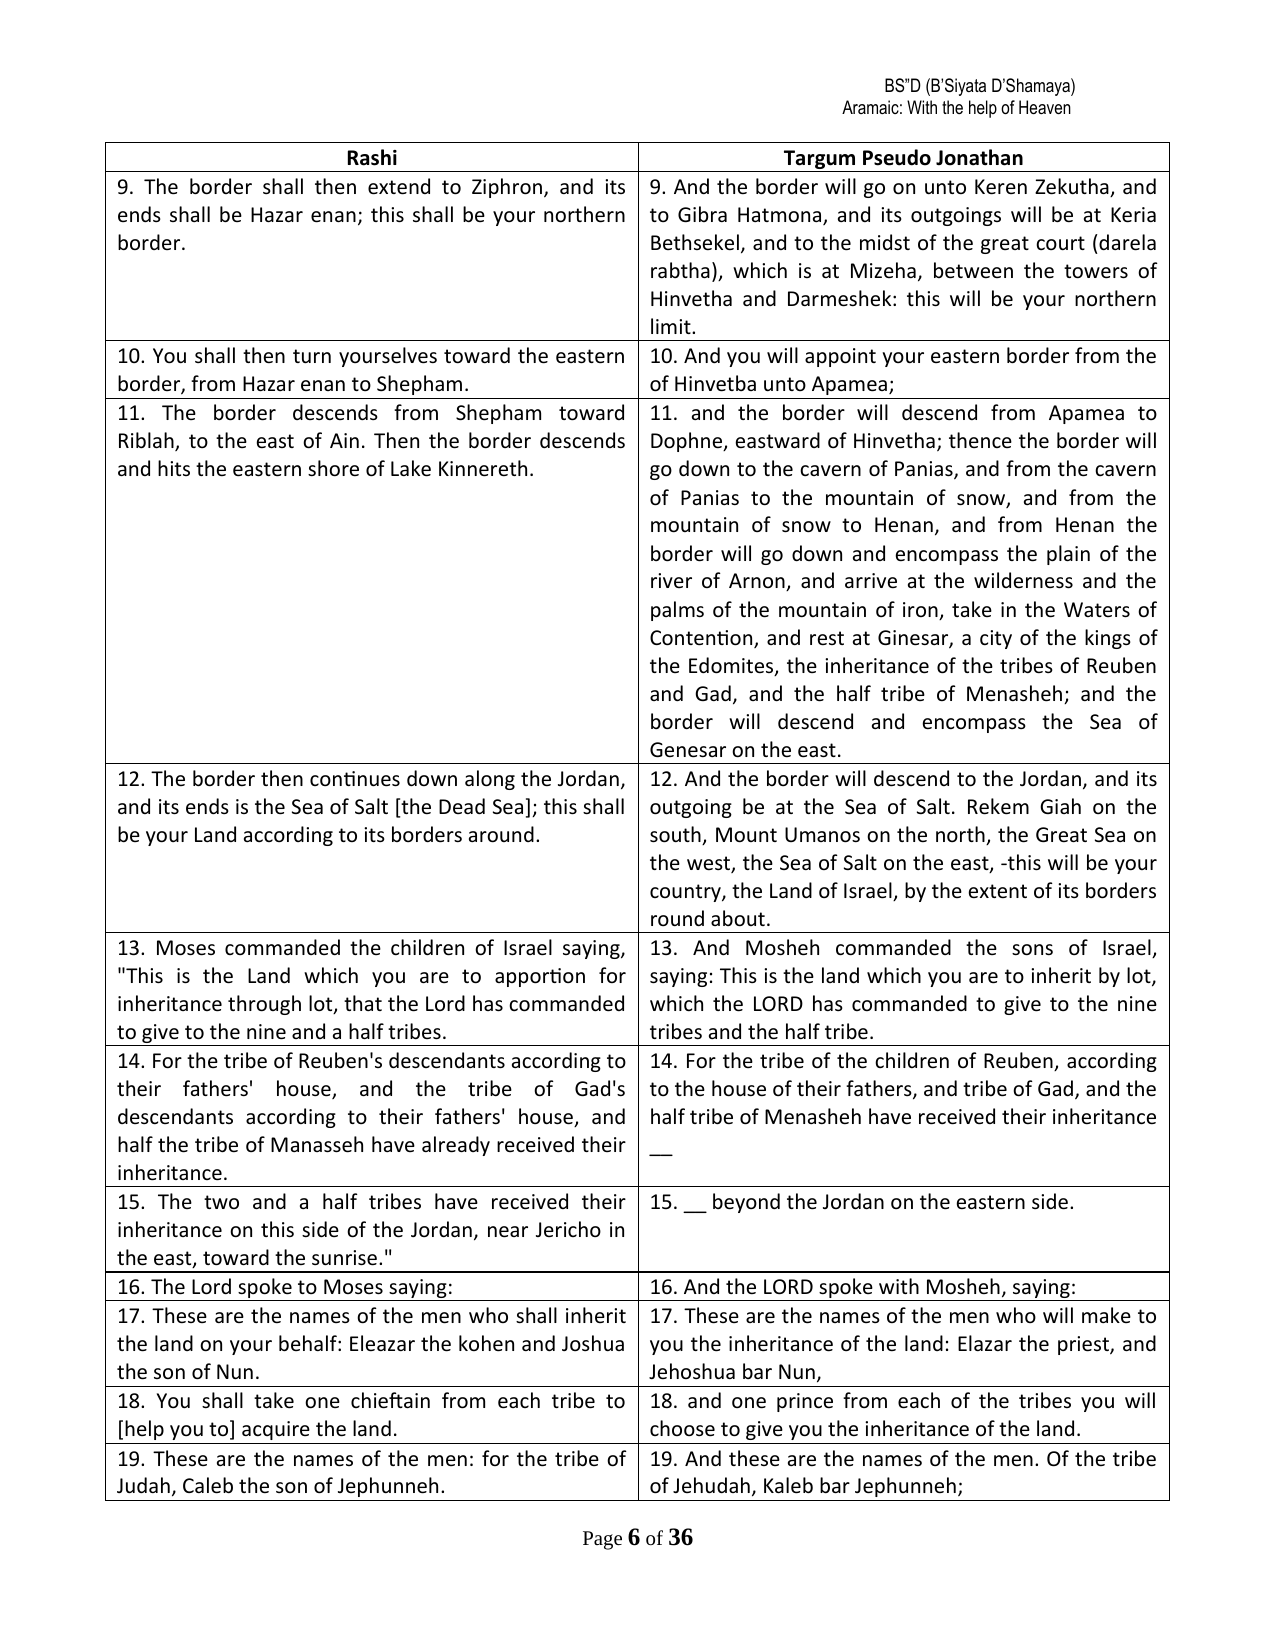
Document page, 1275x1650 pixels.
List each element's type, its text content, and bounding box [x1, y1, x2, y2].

table_cell 19. And these are the names of the men. Of the tribe of Jehudah, Kaleb bar Jephunneh; [639, 1444, 1169, 1500]
table_cell 16. The Lord spoke to Moses saying: [106, 1273, 638, 1300]
table_cell 10. You shall then turn yourselves toward the eastern border, from Hazar enan to Shepham. [106, 341, 638, 397]
table_cell 12. And the border will descend to the Jordan, and its outgoing be at the Sea of Salt. Rekem Giah on the south, Mount Umanos on the north, the Great Sea on the west, the Sea of Salt on the east, -this will be your country, the Land of Israel, by the extent of its borders round about. [639, 764, 1169, 932]
table_cell 17. These are the names of the men who shall inherit the land on your behalf: Eleazar the kohen and Joshua the son of Nun. [106, 1301, 638, 1386]
table_cell 11. The border descends from Shepham toward Riblah, to the east of Ain. Then the border descends and hits the eastern shore of Lake Kinnereth. [106, 399, 638, 763]
table_cell 10. And you will appoint your eastern border from the of Hinvetba unto Apamea; [639, 341, 1169, 397]
table_cell 13. And Mosheh commanded the sons of Israel, saying: This is the land which you are to inherit by lot, which the LORD has commanded to give to the nine tribes and the half tribe. [639, 933, 1169, 1045]
table_cell 17. These are the names of the men who will make to you the inheritance of the land: Elazar the priest, and Jehoshua bar Nun, [639, 1301, 1169, 1386]
table_cell 16. And the LORD spoke with Mosheh, saying: [639, 1273, 1169, 1300]
table_header Targum Pseudo Jonathan [639, 143, 1169, 171]
table_cell 9. And the border will go on unto Keren Zekutha, and to Gibra Hatmona, and its outgoings will be at Keria Bethsekel, and to the midst of the great court (darela rabtha), which is at Mizeha, between the towers of Hinvetha and Darmeshek: this will be your northern limit. [639, 172, 1169, 340]
table_cell 13. Moses commanded the children of Israel saying, "This is the Land which you are to apportion for inheritance through lot, that the Lord has commanded to give to the nine and a half tribes. [106, 933, 638, 1045]
table_cell 14. For the tribe of the children of Reuben, according to the house of their fathers, and tribe of Gad, and the half tribe of Menasheh have received their inheritance __ [639, 1046, 1169, 1186]
table_cell 18. You shall take one chieftain from each tribe to [help you to] acquire the land. [106, 1387, 638, 1443]
table_header Rashi [106, 143, 638, 171]
table_cell 19. These are the names of the men: for the tribe of Judah, Caleb the son of Jephunneh. [106, 1444, 638, 1500]
table_cell 11. and the border will descend from Apamea to Dophne, eastward of Hinvetha; thence the border will go down to the cavern of Panias, and from the cavern of Panias to the mountain of snow, and from the mountain of snow to Henan, and from Henan the border will go down and encompass the plain of the river of Arnon, and arrive at the wilderness and the palms of the mountain of iron, take in the Waters of Contention, and rest at Ginesar, a city of the kings of the Edomites, the inheritance of the tribes of Reuben and Gad, and the half tribe of Menasheh; and the border will descend and encompass the Sea of Genesar on the east. [639, 399, 1169, 763]
table_cell 14. For the tribe of Reuben's descendants according to their fathers' house, and the tribe of Gad's descendants according to their fathers' house, and half the tribe of Manasseh have already received their inheritance. [106, 1046, 638, 1186]
table_cell 15. __ beyond the Jordan on the eastern side. [639, 1187, 1169, 1271]
table_cell 15. The two and a half tribes have received their inheritance on this side of the Jordan, near Jericho in the east, toward the sunrise." [106, 1187, 638, 1271]
table_cell 9. The border shall then extend to Ziphron, and its ends shall be Hazar enan; this shall be your northern border. [106, 172, 638, 340]
table_cell 12. The border then continues down along the Jordan, and its ends is the Sea of Salt [the Dead Sea]; this shall be your Land according to its borders around. [106, 764, 638, 932]
table_cell 18. and one prince from each of the tribes you will choose to give you the inheritance of the land. [639, 1387, 1169, 1443]
